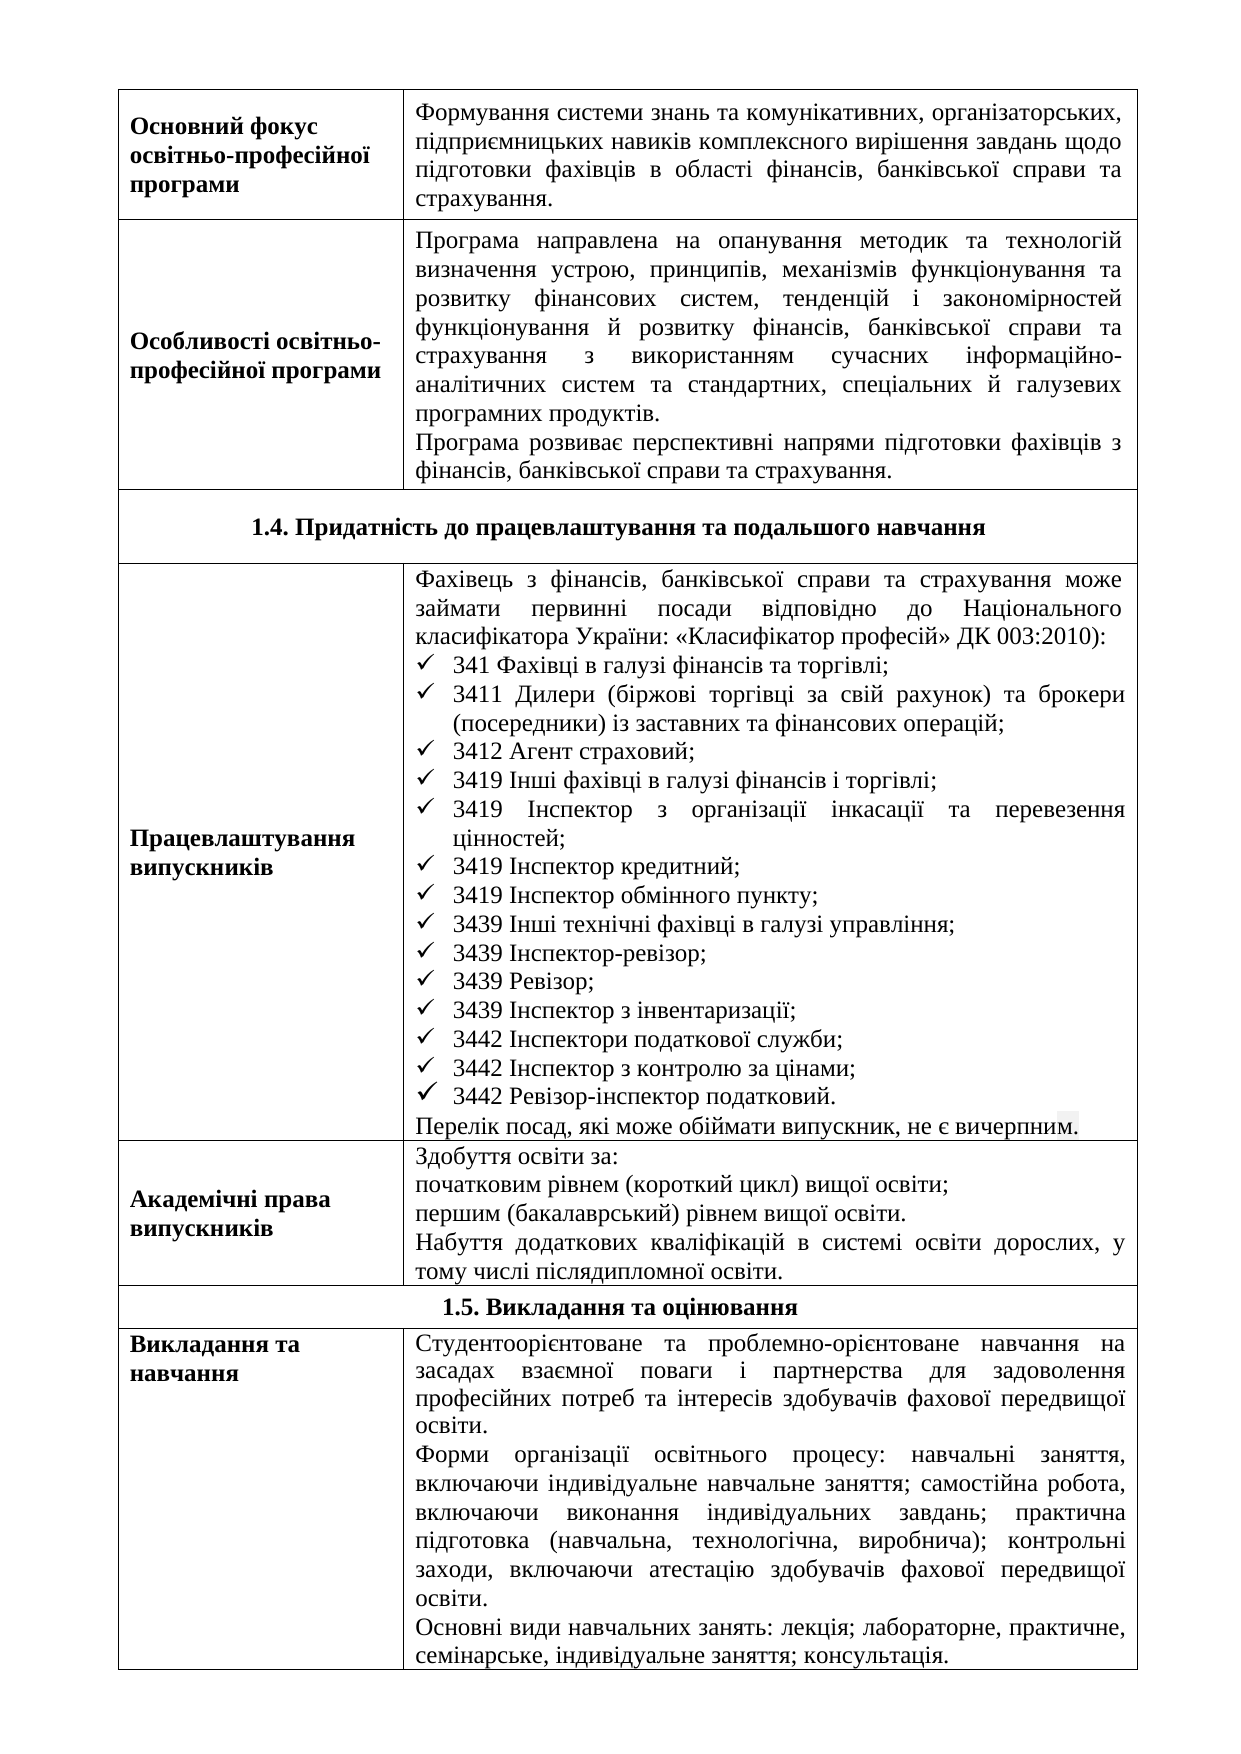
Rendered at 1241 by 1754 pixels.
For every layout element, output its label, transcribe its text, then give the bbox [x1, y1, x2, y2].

table_cell Працевлаштування випускників [119, 564, 403, 1140]
table_cell Фахівець з фінансів, банківської справи та страхування може займати первинні посади відповідно до Національного класифікатора України: «Класифікатор професій» ДК 003:2010): 341 Фахівці в галузі фінансів та торгівлі; 3411 Дилери (біржові торгівці за свій рахунок) та брокери (посередники) із заставних та фінансових операцій; 3412 Агент страховий; 3419 Інші фахівці в галузі фінансів і торгівлі; 3419 Інспектор з організації інкасації та перевезення цінностей; 3419 Інспектор кредитний; 3419 Інспектор обмінного пункту; 3439 Інші технічні фахівці в галузі управління; 3439 Інспектор-ревізор; 3439 Ревізор; 3439 Інспектор з інвентаризації; 3442 Інспектори податкової служби; 3442 Інспектор з контролю за цінами; 3442 Ревізор-інспектор податковий. Перелік посад, які може обіймати випускник, не є вичерпним. [404, 564, 1137, 1140]
table_cell Програма направлена на опанування методик та технологій визначення устрою, принципів, механізмів функціонування та розвитку фінансових систем, тенденцій і закономірностей функціонування й розвитку фінансів, банківської справи та страхування з використанням сучасних інформаційно-аналітичних систем та стандартних, спеціальних й галузевих програмних продуктів. Програма розвиває перспективні напрями підготовки фахівців з фінансів, банківської справи та страхування. [404, 220, 1137, 489]
table_cell Основний фокус освітньо-професійної програми [119, 90, 403, 219]
table_cell Здобуття освіти за: початковим рівнем (короткий цикл) вищої освіти; першим (бакалаврський) рівнем вищої освіти. Набуття додаткових кваліфікацій в системі освіти дорослих, у тому числі післядипломної освіти. [404, 1141, 1137, 1284]
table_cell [119, 1329, 403, 1669]
table_cell Формування системи знань та комунікативних, організаторських, підприємницьких навиків комплексного вирішення завдань щодо підготовки фахівців в області фінансів, банківської справи та страхування. [404, 90, 1137, 219]
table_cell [404, 1329, 1137, 1669]
table_cell Особливості освітньо-професійної програми [119, 220, 403, 489]
table_cell Академічні права випускників [119, 1141, 403, 1284]
table_cell 1.4. Придатність до працевлаштування та подальшого навчання [119, 490, 1137, 563]
table_cell 1.5. Викладання та оцінювання [119, 1286, 1137, 1328]
